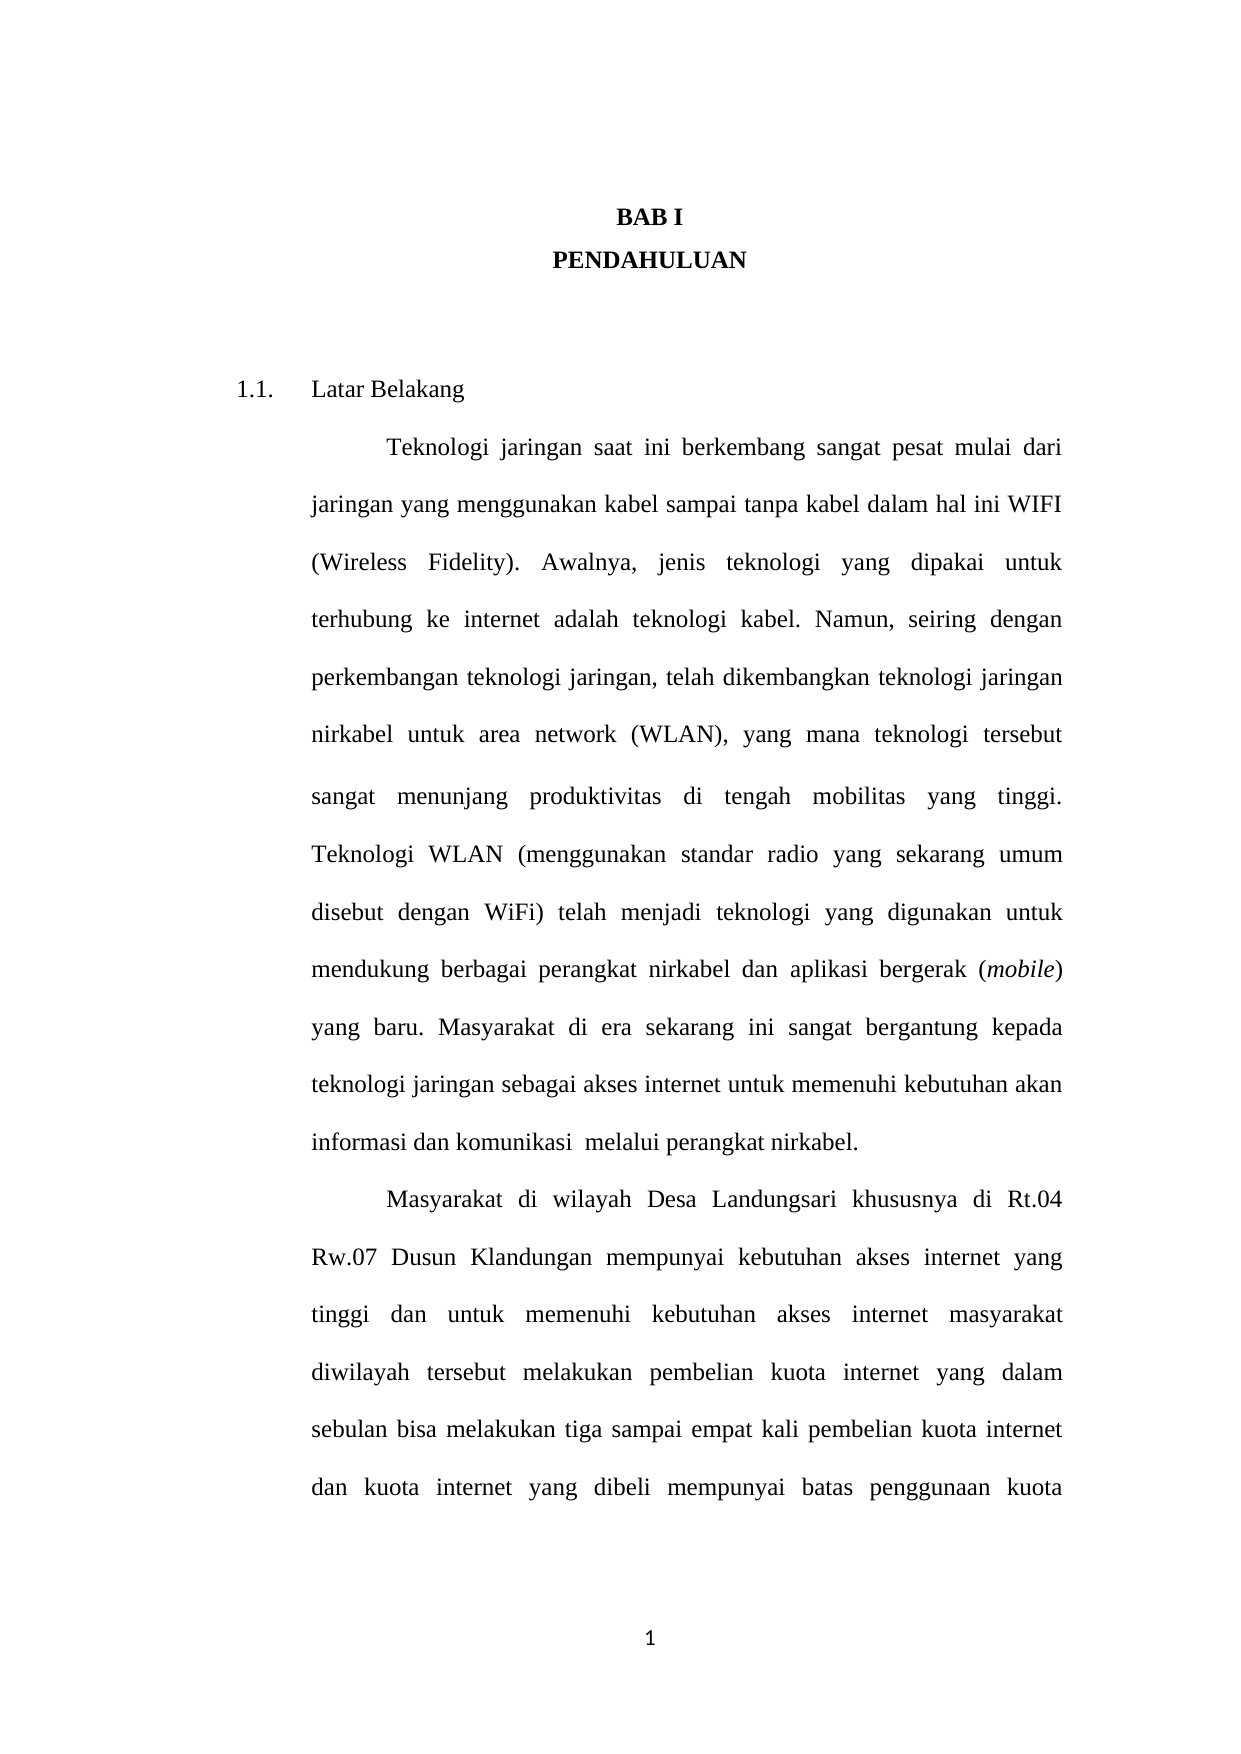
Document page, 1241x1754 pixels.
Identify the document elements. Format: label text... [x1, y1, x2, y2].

subtitle Latar Belakang [236, 374, 1063, 403]
text PENDAHULUAN [236, 245, 1063, 274]
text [311, 1184, 1063, 1501]
subtitle BAB I [236, 202, 1063, 231]
text Teknologi jaringan saat ini berkembang sangat pesat mulai dari jaringan yang menggunakan kabel sampai tanpa kabel dalam hal ini WIFI (Wireless Fidelity). Awalnya, jenis teknologi yang dipakai untuk terhubung ke internet adalah teknologi kabel. Namun, seiring dengan perkembangan teknologi jaringan, telah dikembangkan teknologi jaringan nirkabel untuk area network (WLAN), yang mana teknologi tersebut sangat menunjang produktivitas di tengah mobilitas yang tinggi. Teknologi WLAN (menggunakan standar radio yang sekarang umum disebut dengan WiFi) telah menjadi teknologi yang digunakan untuk mendukung berbagai perangkat nirkabel dan aplikasi bergerak (mobile) yang baru. Masyarakat di era sekarang ini sangat bergantung kepada teknologi jaringan sebagai akses internet untuk memenuhi kebutuhan akan informasi dan komunikasi melalui perangkat nirkabel. [311, 432, 1063, 1156]
